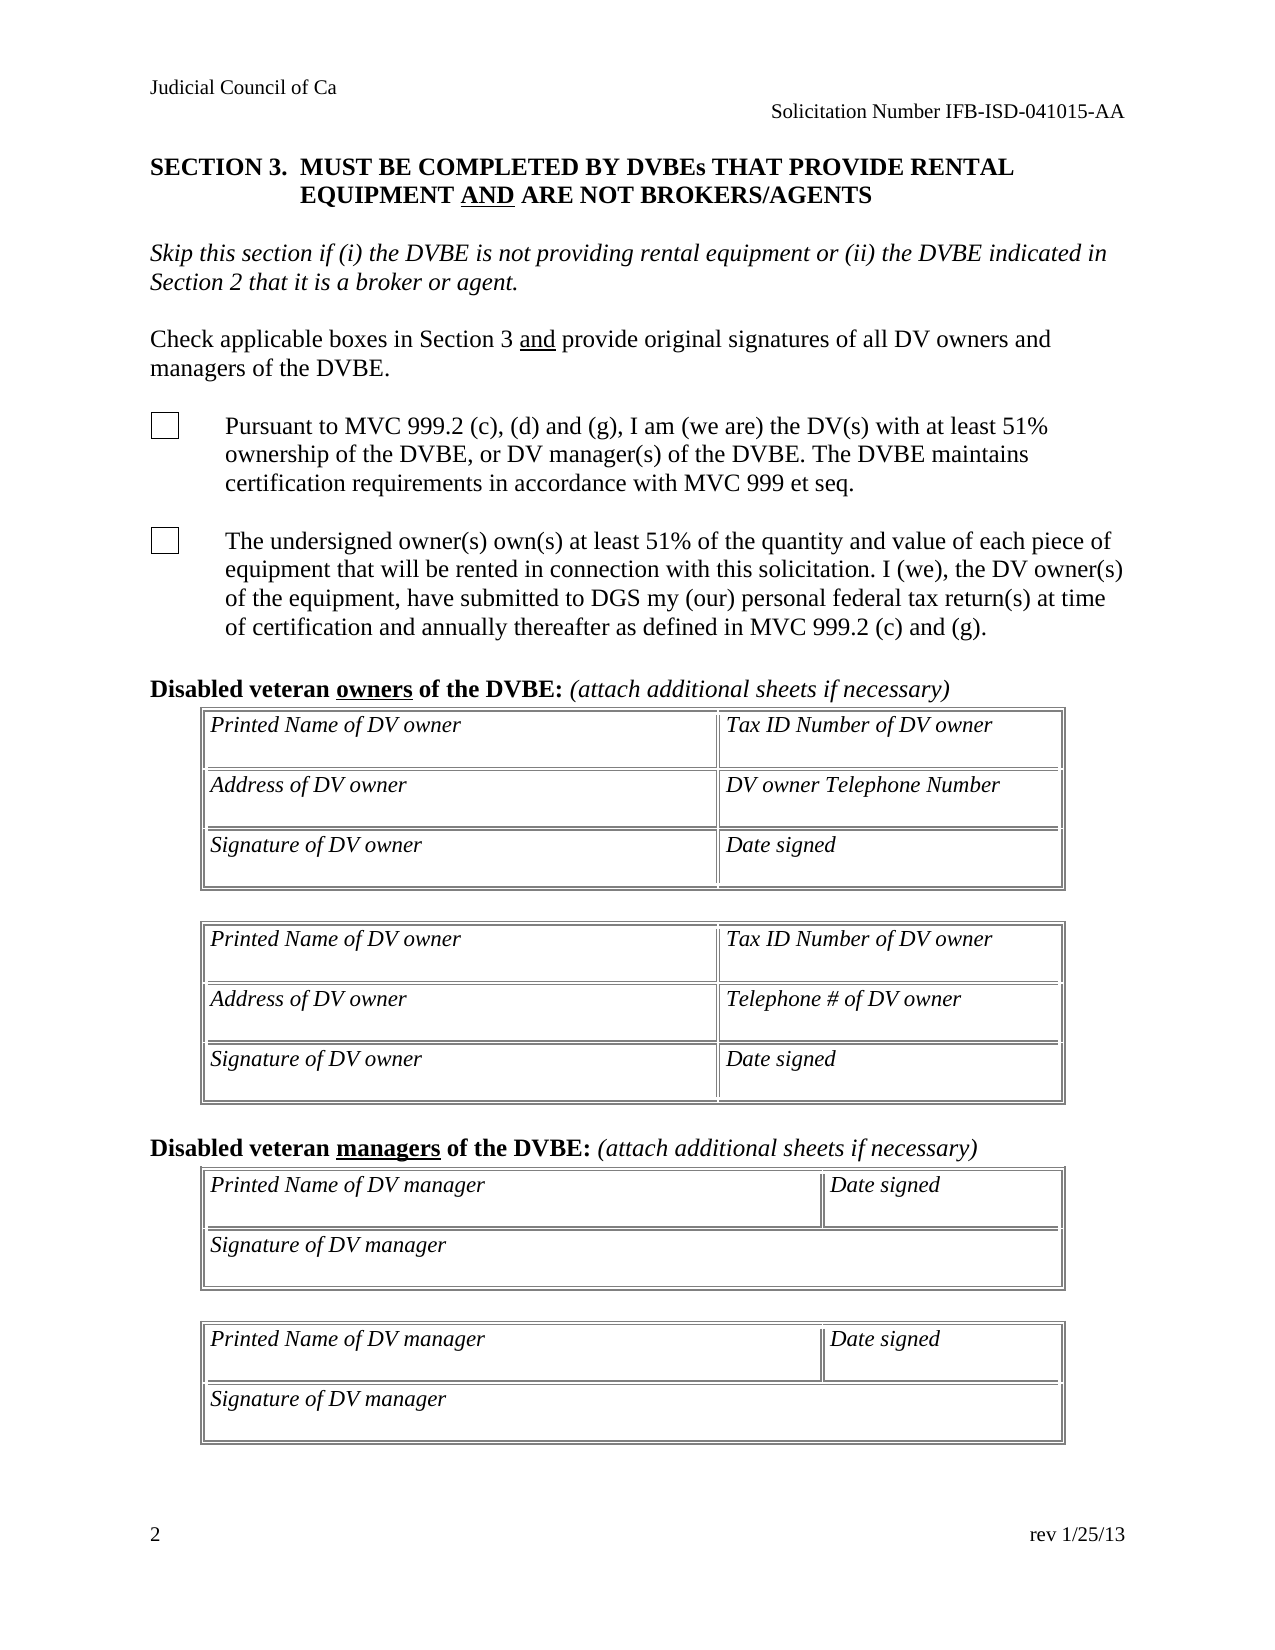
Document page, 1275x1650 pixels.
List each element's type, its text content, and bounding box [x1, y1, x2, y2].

table_header Date signed [822, 1322, 1063, 1380]
table_header Tax ID Number of DV owner [718, 711, 1061, 767]
text Disabled veteran managers of the DVBE: (attach additional sheets if necessary) [150, 1133, 1125, 1162]
table_cell Date signed [718, 1040, 1063, 1100]
table_cell Address of DV owner [203, 767, 718, 826]
table_cell Signature of DV manager [203, 1226, 1063, 1286]
table_header Printed Name of DV owner [203, 708, 718, 767]
table_header Printed Name of DV owner [203, 922, 718, 981]
table_cell Telephone # of DV owner [718, 981, 1063, 1040]
table_header Printed Name of DV manager [205, 1325, 822, 1380]
text Disabled veteran owners of the DVBE: (attach additional sheets if necessary) [150, 674, 1125, 703]
text EQUIPMENT AND ARE NOT BROKERS/AGENTS [150, 181, 1125, 209]
table_cell Signature of DV owner [203, 1040, 718, 1100]
table_cell Signature of DV owner [203, 826, 718, 886]
table_header Tax ID Number of DV owner [718, 925, 1061, 981]
text Check applicable boxes in Section 3 and provide original signatures of all DV owners and managers of the DVBE. [150, 324, 1125, 382]
text Pursuant to MVC 999.2 (c), (d) and (g), I am (we are) the DV(s) with at least 51% ownership of the DVBE, or DV manager(s) of the DVBE. The DVBE maintains certification requirements in accordance with MVC 999 et seq. [150, 411, 1125, 497]
text The undersigned owner(s) own(s) at least 51% of the quantity and value of each piece of equipment that will be rented in connection with this solicitation. I (we), the DV owner(s) of the equipment, have submitted to DGS my (our) personal federal tax return(s) at time of certification and annually thereafter as defined in MVC 999.2 (c) and (g). [150, 526, 1125, 641]
table_header Date signed [822, 1168, 1063, 1226]
text Skip this section if (i) the DVBE is not providing rental equipment or (ii) the DVBE indicated in Section 2 that it is a broker or agent. [150, 238, 1125, 296]
table_header Printed Name of DV manager [205, 1171, 822, 1226]
table_cell DV owner Telephone Number [718, 767, 1063, 826]
text SECTION 3. MUST BE COMPLETED BY DVBEs THAT PROVIDE RENTAL [150, 152, 1125, 181]
table_cell Date signed [718, 826, 1063, 886]
table_cell Signature of DV manager [203, 1380, 1063, 1440]
table_cell Address of DV owner [203, 981, 718, 1040]
